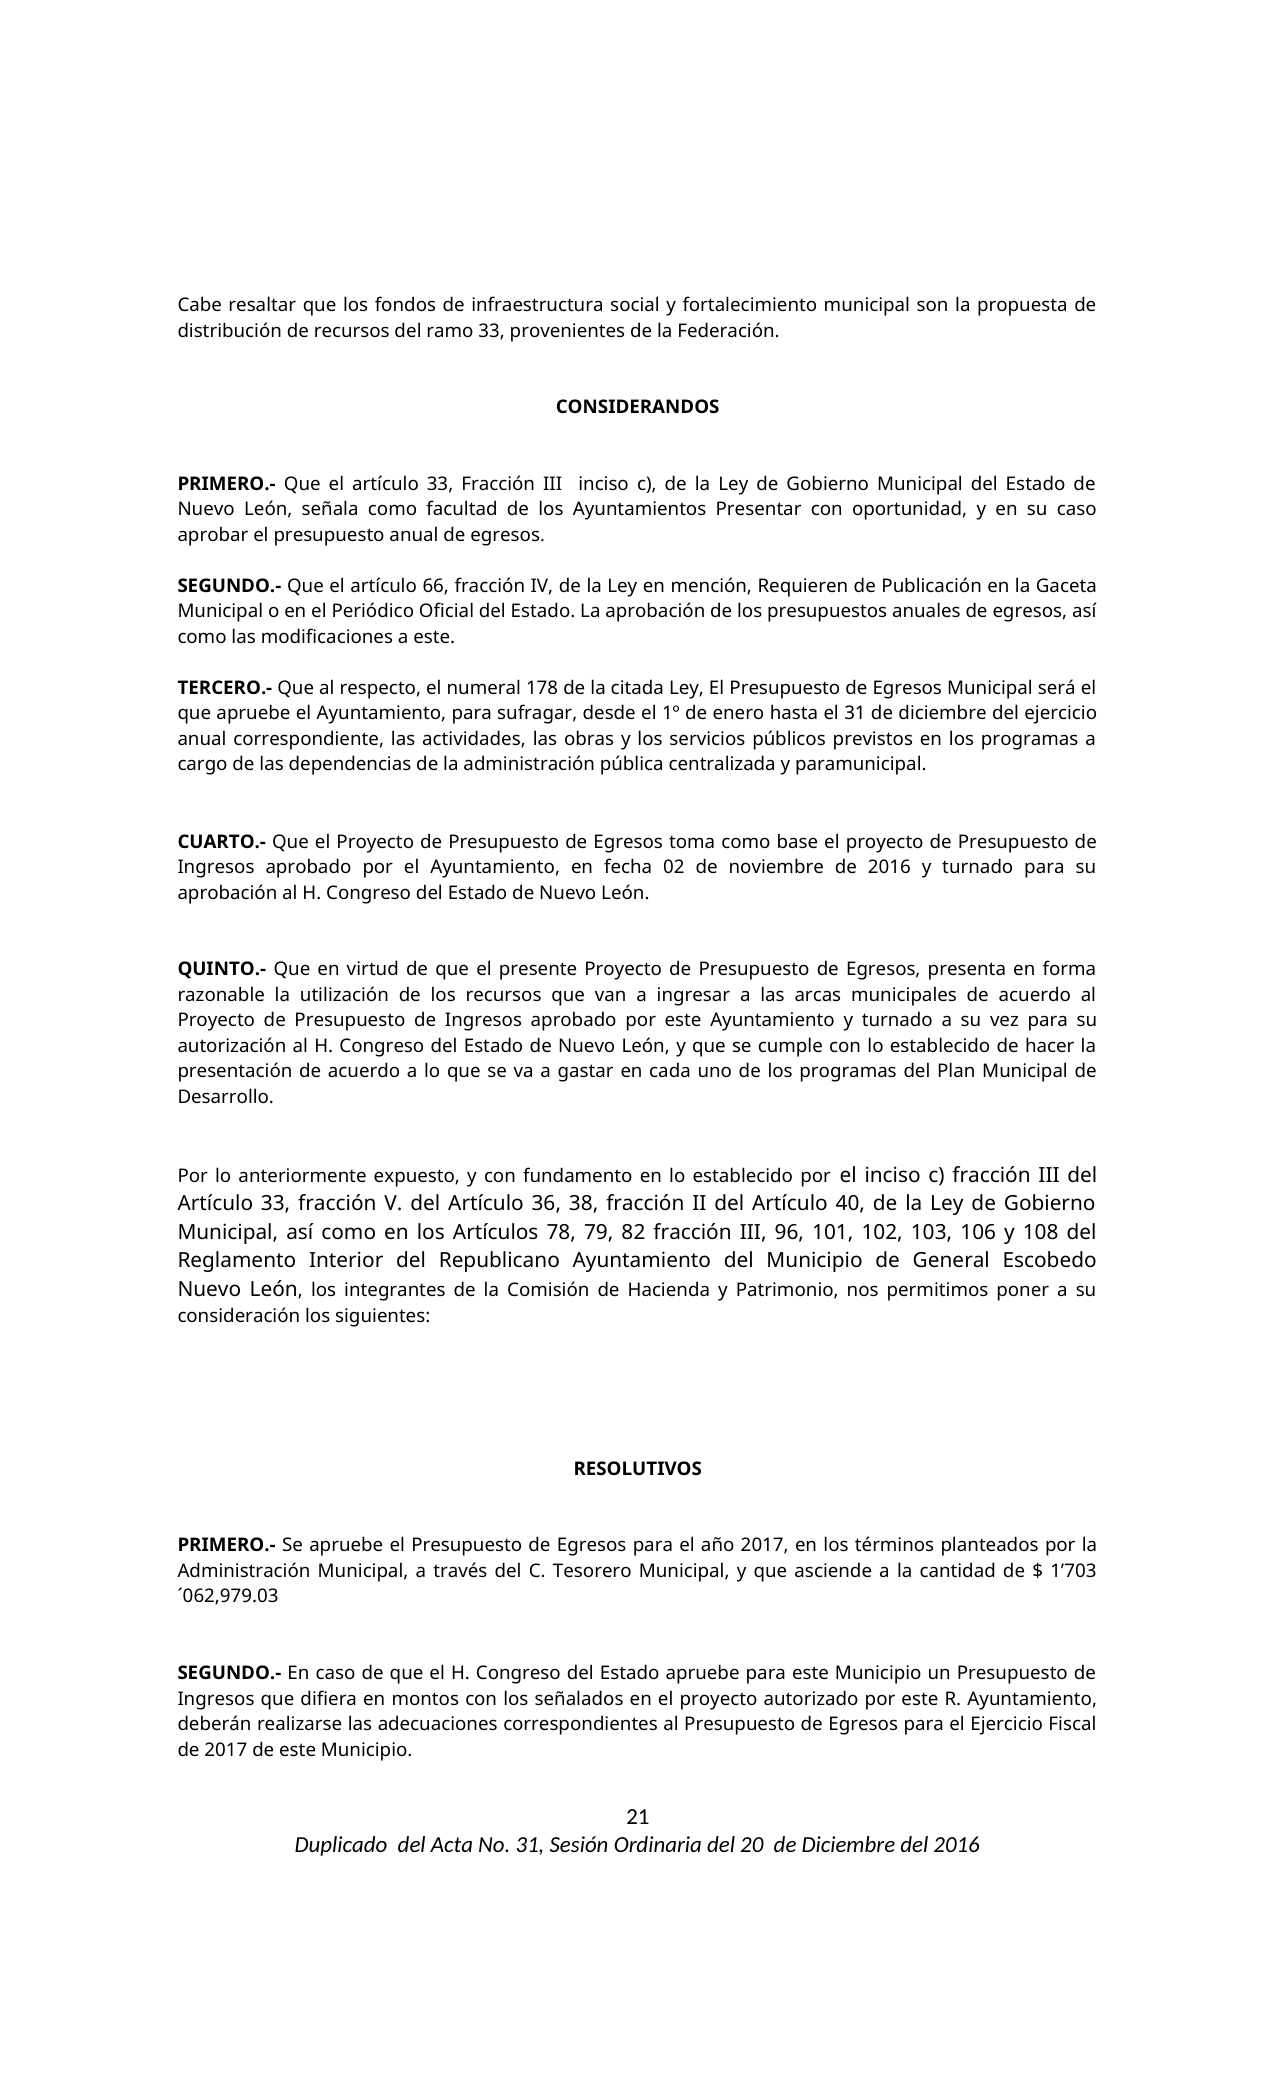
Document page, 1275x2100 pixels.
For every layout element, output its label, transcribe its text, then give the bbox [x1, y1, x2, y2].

text CONSIDERANDOS [177, 393, 1098, 419]
text RESOLUTIVOS [177, 1455, 1098, 1481]
text SEGUNDO.- En caso de que el H. Congreso del Estado apruebe para este Municipio un Presupuesto de Ingresos que difiera en montos con los señalados en el proyecto autorizado por este R. Ayuntamiento, deberán realizarse las adecuaciones correspondientes al Presupuesto de Egresos para el Ejercicio Fiscal de 2017 de este Municipio. [177, 1659, 1098, 1761]
text CUARTO.- Que el Proyecto de Presupuesto de Egresos toma como base el proyecto de Presupuesto de Ingresos aprobado por el Ayuntamiento, en fecha 02 de noviembre de 2016 y turnado para su aprobación al H. Congreso del Estado de Nuevo León. [177, 828, 1098, 905]
text Por lo anteriormente expuesto, y con fundamento en lo establecido por el inciso c) fracción III del Artículo 33, fracción V. del Artículo 36, 38, fracción II del Artículo 40, de la Ley de Gobierno Municipal, así como en los Artículos 78, 79, 82 fracción III, 96, 101, 102, 103, 106 y 108 del Reglamento Interior del Republicano Ayuntamiento del Municipio de General Escobedo Nuevo León, los integrantes de la Comisión de Hacienda y Patrimonio, nos permitimos poner a su consideración los siguientes: [177, 1160, 1098, 1328]
text SEGUNDO.- Que el artículo 66, fracción IV, de la Ley en mención, Requieren de Publicación en la Gaceta Municipal o en el Periódico Oficial del Estado. La aprobación de los presupuestos anuales de egresos, así como las modificaciones a este. [177, 572, 1098, 649]
text Cabe resaltar que los fondos de infraestructura social y fortalecimiento municipal son la propuesta de distribución de recursos del ramo 33, provenientes de la Federación. [177, 291, 1098, 342]
text PRIMERO.- Se apruebe el Presupuesto de Egresos para el año 2017, en los términos planteados por la Administración Municipal, a través del C. Tesorero Municipal, y que asciende a la cantidad de $ 1’703´062,979.03 [177, 1532, 1098, 1608]
text QUINTO.- Que en virtud de que el presente Proyecto de Presupuesto de Egresos, presenta en forma razonable la utilización de los recursos que van a ingresar a las arcas municipales de acuerdo al Proyecto de Presupuesto de Ingresos aprobado por este Ayuntamiento y turnado a su vez para su autorización al H. Congreso del Estado de Nuevo León, y que se cumple con lo establecido de hacer la presentación de acuerdo a lo que se va a gastar en cada uno de los programas del Plan Municipal de Desarrollo. [177, 956, 1098, 1109]
text PRIMERO.- Que el artículo 33, Fracción III inciso c), de la Ley de Gobierno Municipal del Estado de Nuevo León, señala como facultad de los Ayuntamientos Presentar con oportunidad, y en su caso aprobar el presupuesto anual de egresos. [177, 470, 1098, 547]
text TERCERO.- Que al respecto, el numeral 178 de la citada Ley, El Presupuesto de Egresos Municipal será el que apruebe el Ayuntamiento, para sufragar, desde el 1º de enero hasta el 31 de diciembre del ejercicio anual correspondiente, las actividades, las obras y los servicios públicos previstos en los programas a cargo de las dependencias de la administración pública centralizada y paramunicipal. [177, 674, 1098, 776]
